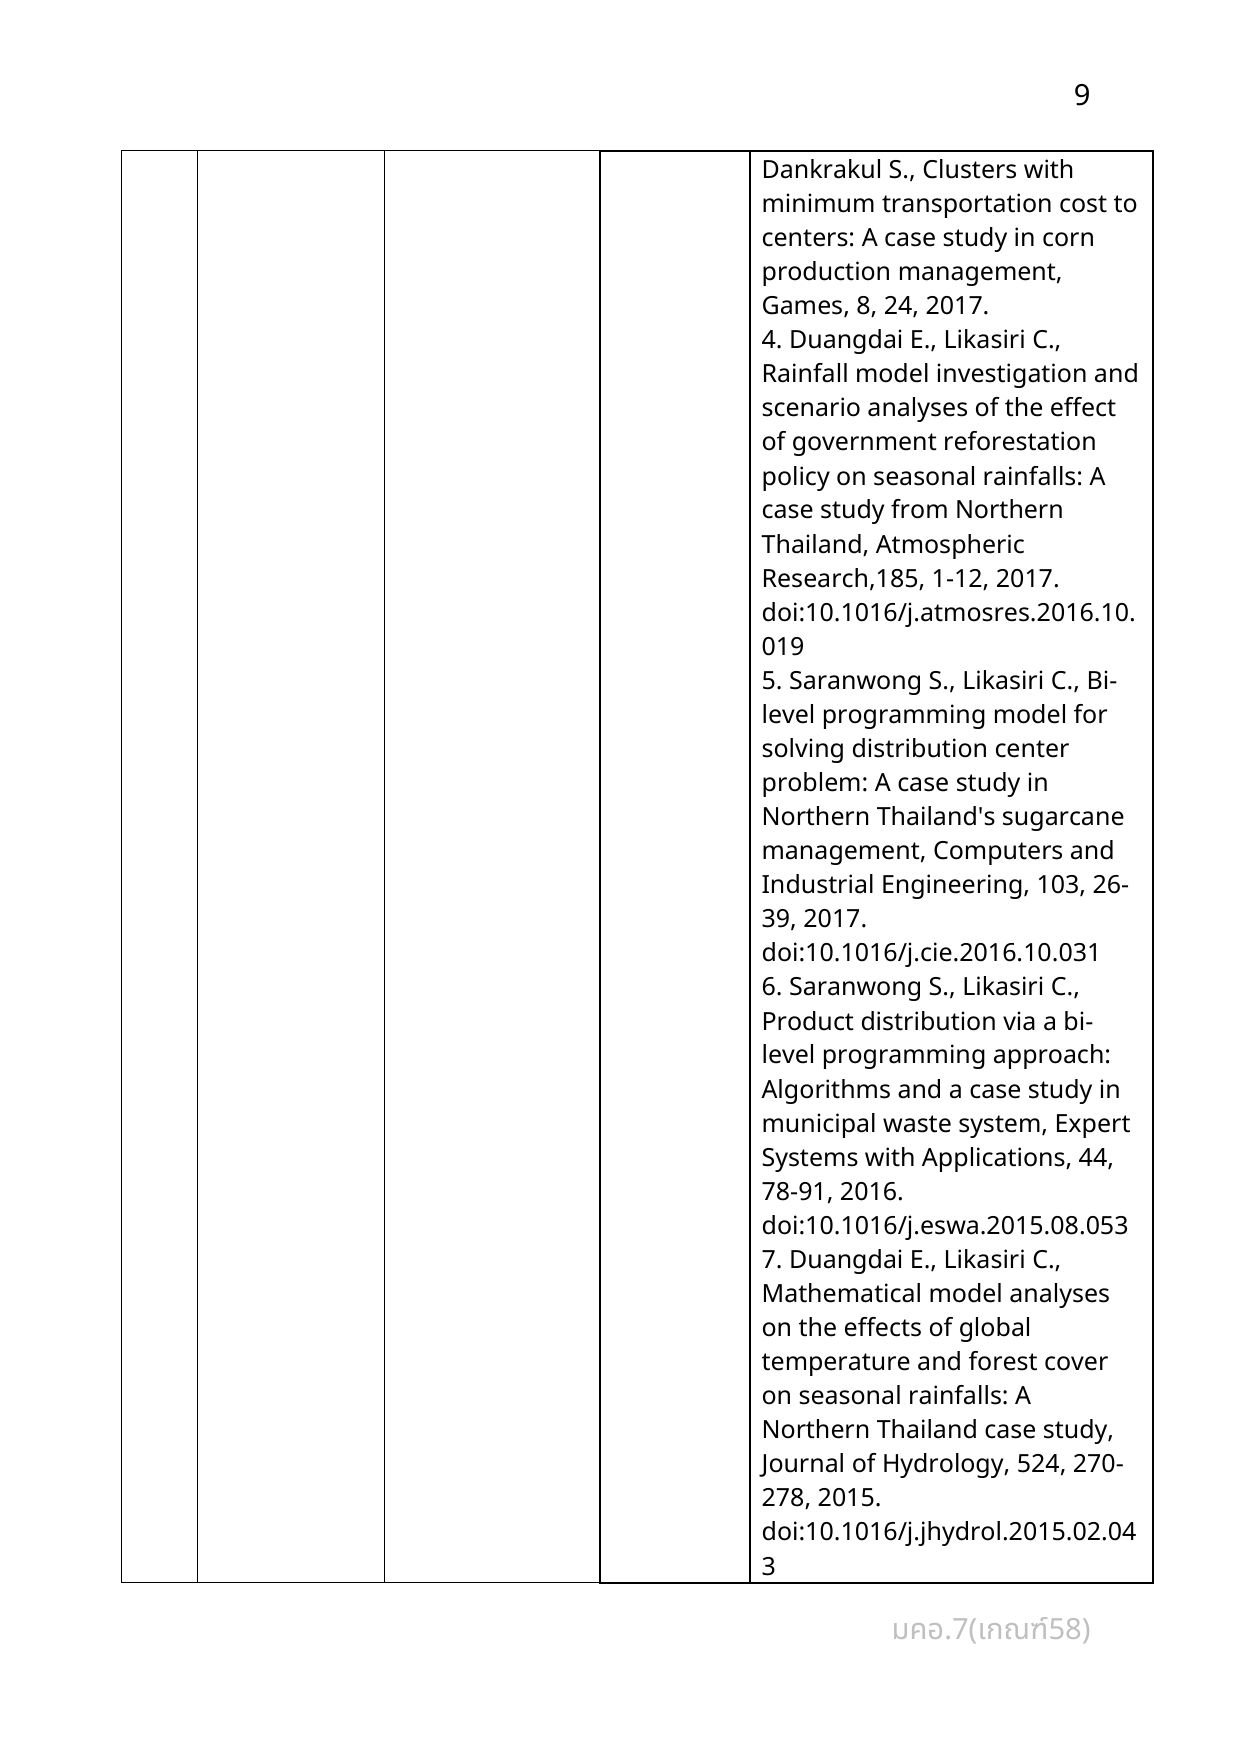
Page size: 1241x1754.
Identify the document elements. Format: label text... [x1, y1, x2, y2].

table_cell 6 [122, 151, 197, 1582]
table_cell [385, 151, 599, 1582]
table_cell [751, 152, 1152, 1582]
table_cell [198, 151, 384, 1582]
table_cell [601, 152, 749, 1582]
